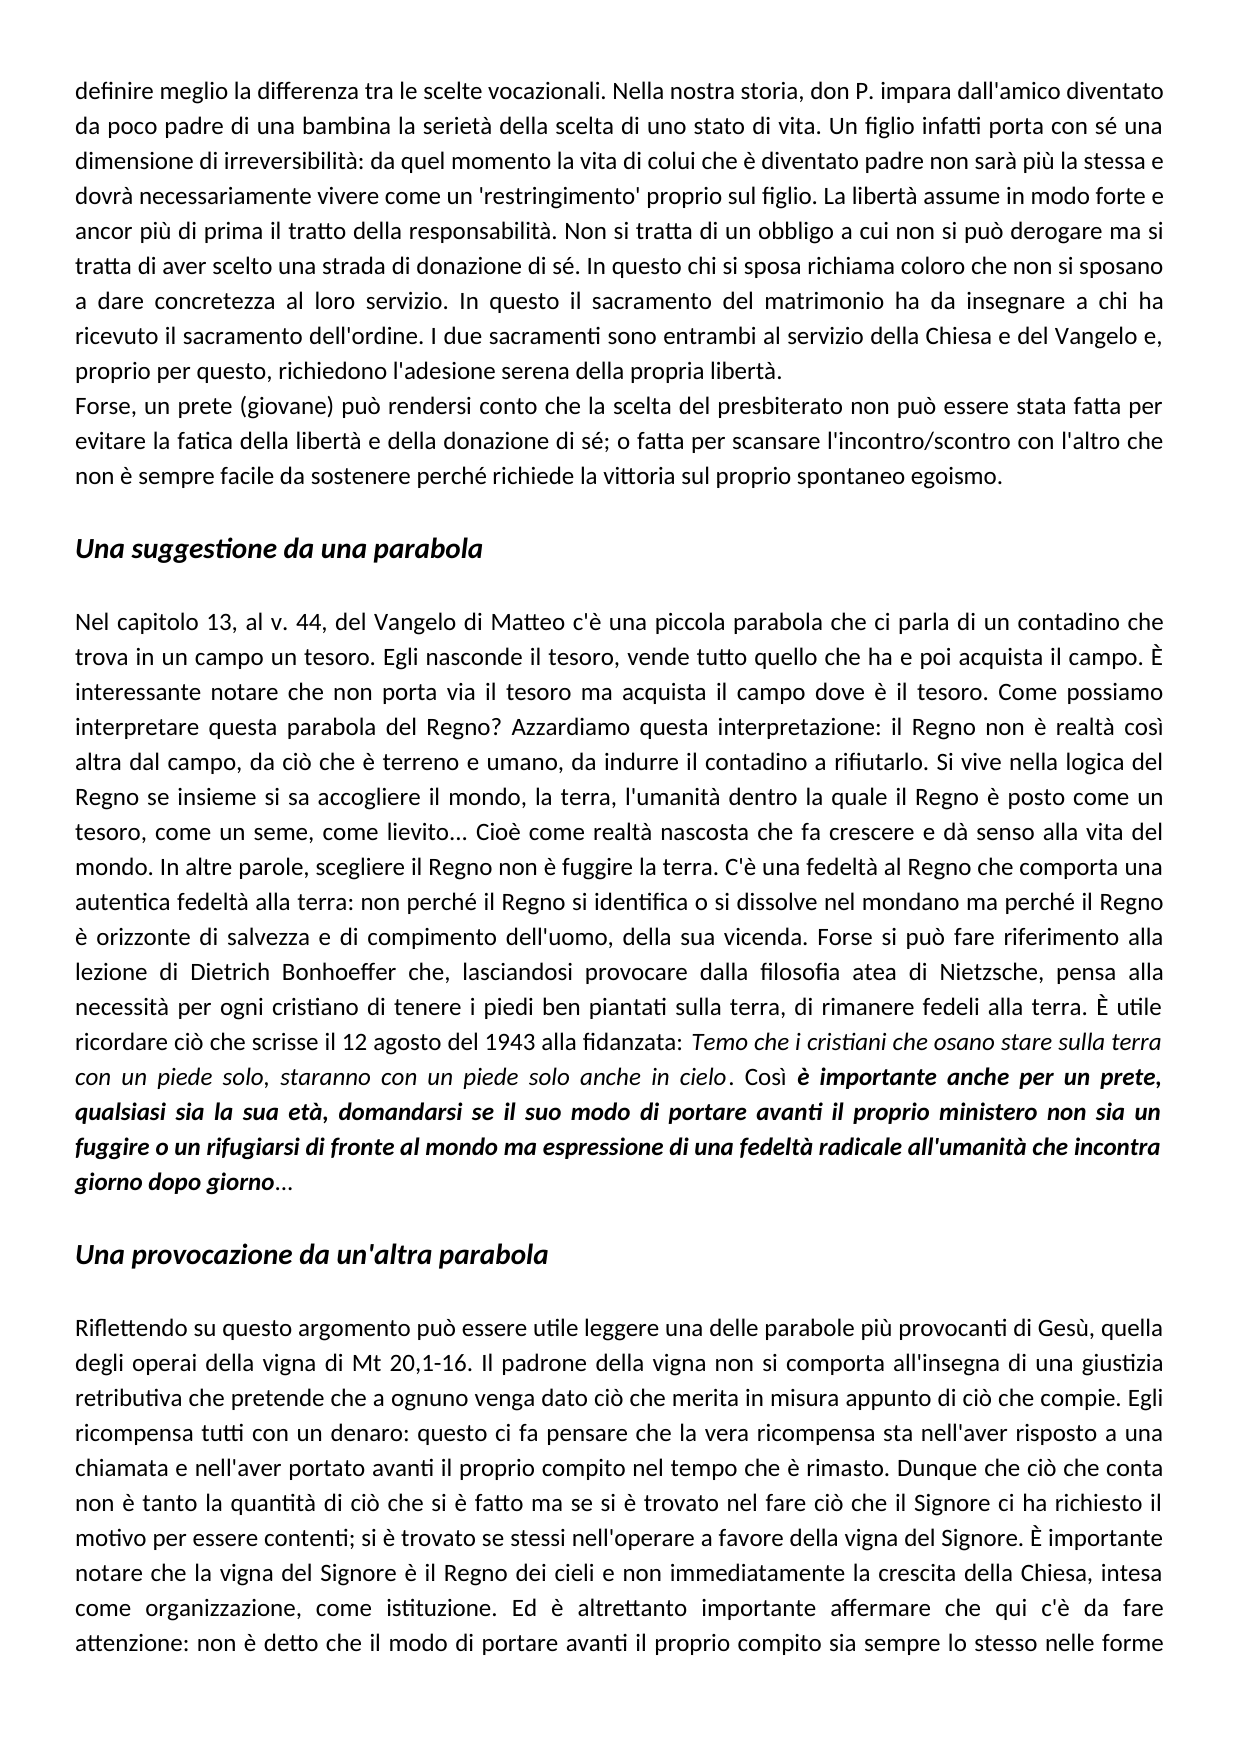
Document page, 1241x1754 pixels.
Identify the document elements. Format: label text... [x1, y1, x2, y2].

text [75, 75, 1165, 386]
text Forse, un prete (giovane) può rendersi conto che la scelta del presbiterato non può essere stata fatta per evitare la fatica della libertà e della donazione di sé; o fatta per scansare l'incontro/scontro con l'altro che non è sempre facile da sostenere perché richiede la vittoria sul proprio spontaneo egoismo. [75, 390, 1165, 491]
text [75, 1312, 1165, 1657]
text Una suggestione da una parabola [75, 530, 1165, 566]
text Nel capitolo 13, al v. 44, del Vangelo di Matteo c'è una piccola parabola che ci parla di un contadino che trova in un campo un tesoro. Egli nasconde il tesoro, vende tutto quello che ha e poi acquista il campo. È interessante notare che non porta via il tesoro ma acquista il campo dove è il tesoro. Come possiamo interpretare questa parabola del Regno? Azzardiamo questa interpretazione: il Regno non è realtà così altra dal campo, da ciò che è terreno e umano, da indurre il contadino a rifiutarlo. Si vive nella logica del Regno se insieme si sa accogliere il mondo, la terra, l'umanità dentro la quale il Regno è posto come un tesoro, come un seme, come lievito... Cioè come realtà nascosta che fa crescere e dà senso alla vita del mondo. In altre parole, scegliere il Regno non è fuggire la terra. C'è una fedeltà al Regno che comporta una autentica fedeltà alla terra: non perché il Regno si identifica o si dissolve nel mondano ma perché il Regno è orizzonte di salvezza e di compimento dell'uomo, della sua vicenda. Forse si può fare riferimento alla lezione di Dietrich Bonhoeffer che, lasciandosi provocare dalla filosofia atea di Nietzsche, pensa alla necessità per ogni cristiano di tenere i piedi ben piantati sulla terra, di rimanere fedeli alla terra. È utile ricordare ciò che scrisse il 12 agosto del 1943 alla fidanzata: Temo che i cristiani che osano stare sulla terra con un piede solo, staranno con un piede solo anche in cielo. Così è importante anche per un prete, qualsiasi sia la sua età, domandarsi se il suo modo di portare avanti il proprio ministero non sia un fuggire o un rifugiarsi di fronte al mondo ma espressione di una fedeltà radicale all'umanità che incontra giorno dopo giorno... [75, 606, 1165, 1196]
text Una provocazione da un'altra parabola [75, 1236, 1165, 1272]
